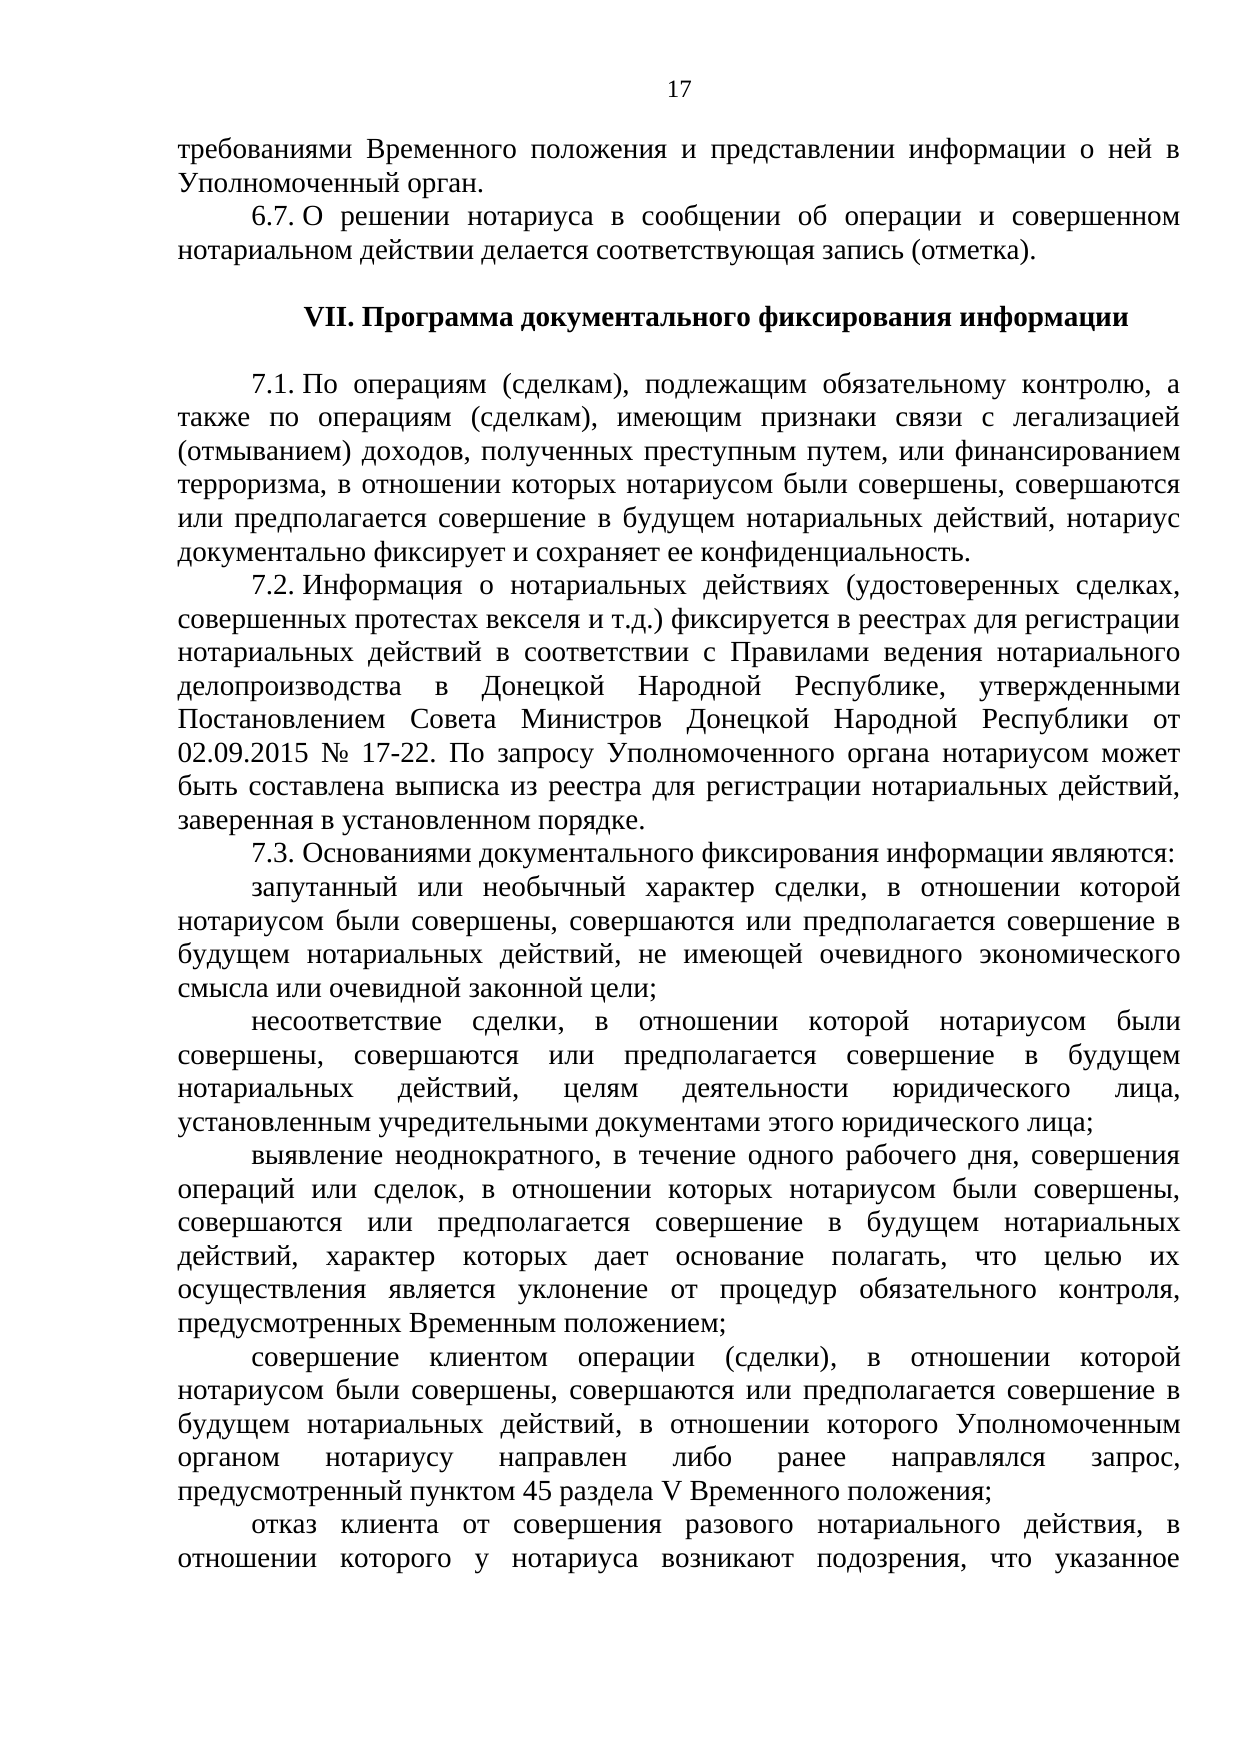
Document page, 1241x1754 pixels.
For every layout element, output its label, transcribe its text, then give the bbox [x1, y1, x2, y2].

text 7.3. Основаниями документального фиксирования информации являются: [177, 836, 1181, 869]
text выявление неоднократного, в течение одного рабочего дня, совершения операций или сделок, в отношении которых нотариусом были совершены, совершаются или предполагается совершение в будущем нотариальных действий, характер которых дает основание полагать, что целью их осуществления является уклонение от процедур обязательного контроля, предусмотренных Временным положением; [177, 1137, 1181, 1339]
text VII. Программа документального фиксирования информации [177, 299, 1181, 332]
text несоответствие сделки, в отношении которой нотариусом были совершены, совершаются или предполагается совершение в будущем нотариальных действий, целям деятельности юридического лица, установленным учредительными документами этого юридического лица; [177, 1003, 1181, 1137]
text совершение клиентом операции (сделки), в отношении которой нотариусом были совершены, совершаются или предполагается совершение в будущем нотариальных действий, в отношении которого Уполномоченным органом нотариусу направлен либо ранее направлялся запрос, предусмотренный пунктом 45 раздела V Временного положения; [177, 1339, 1181, 1506]
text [177, 1506, 1181, 1573]
text 7.2. Информация о нотариальных действиях (удостоверенных сделках, совершенных протестах векселя и т.д.) фиксируется в реестрах для регистрации нотариальных действий в соответствии с Правилами ведения нотариального делопроизводства в Донецкой Народной Республике, утвержденными Постановлением Совета Министров Донецкой Народной Республики от 02.09.2015 № 17-22. По запросу Уполномоченного органа нотариусом может быть составлена выписка из реестра для регистрации нотариальных действий, заверенная в установленном порядке. [177, 567, 1181, 836]
text запутанный или необычный характер сделки, в отношении которой нотариусом были совершены, совершаются или предполагается совершение в будущем нотариальных действий, не имеющей очевидного экономического смысла или очевидной законной цели; [177, 869, 1181, 1003]
text 7.1. По операциям (сделкам), подлежащим обязательному контролю, а также по операциям (сделкам), имеющим признаки связи с легализацией (отмыванием) доходов, полученных преступным путем, или финансированием терроризма, в отношении которых нотариусом были совершены, совершаются или предполагается совершение в будущем нотариальных действий, нотариус документально фиксирует и сохраняет ее конфиденциальность. [177, 366, 1181, 567]
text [177, 131, 1181, 198]
text 6.7. О решении нотариуса в сообщении об операции и совершенном нотариальном действии делается соответствующая запись (отметка). [177, 198, 1181, 265]
